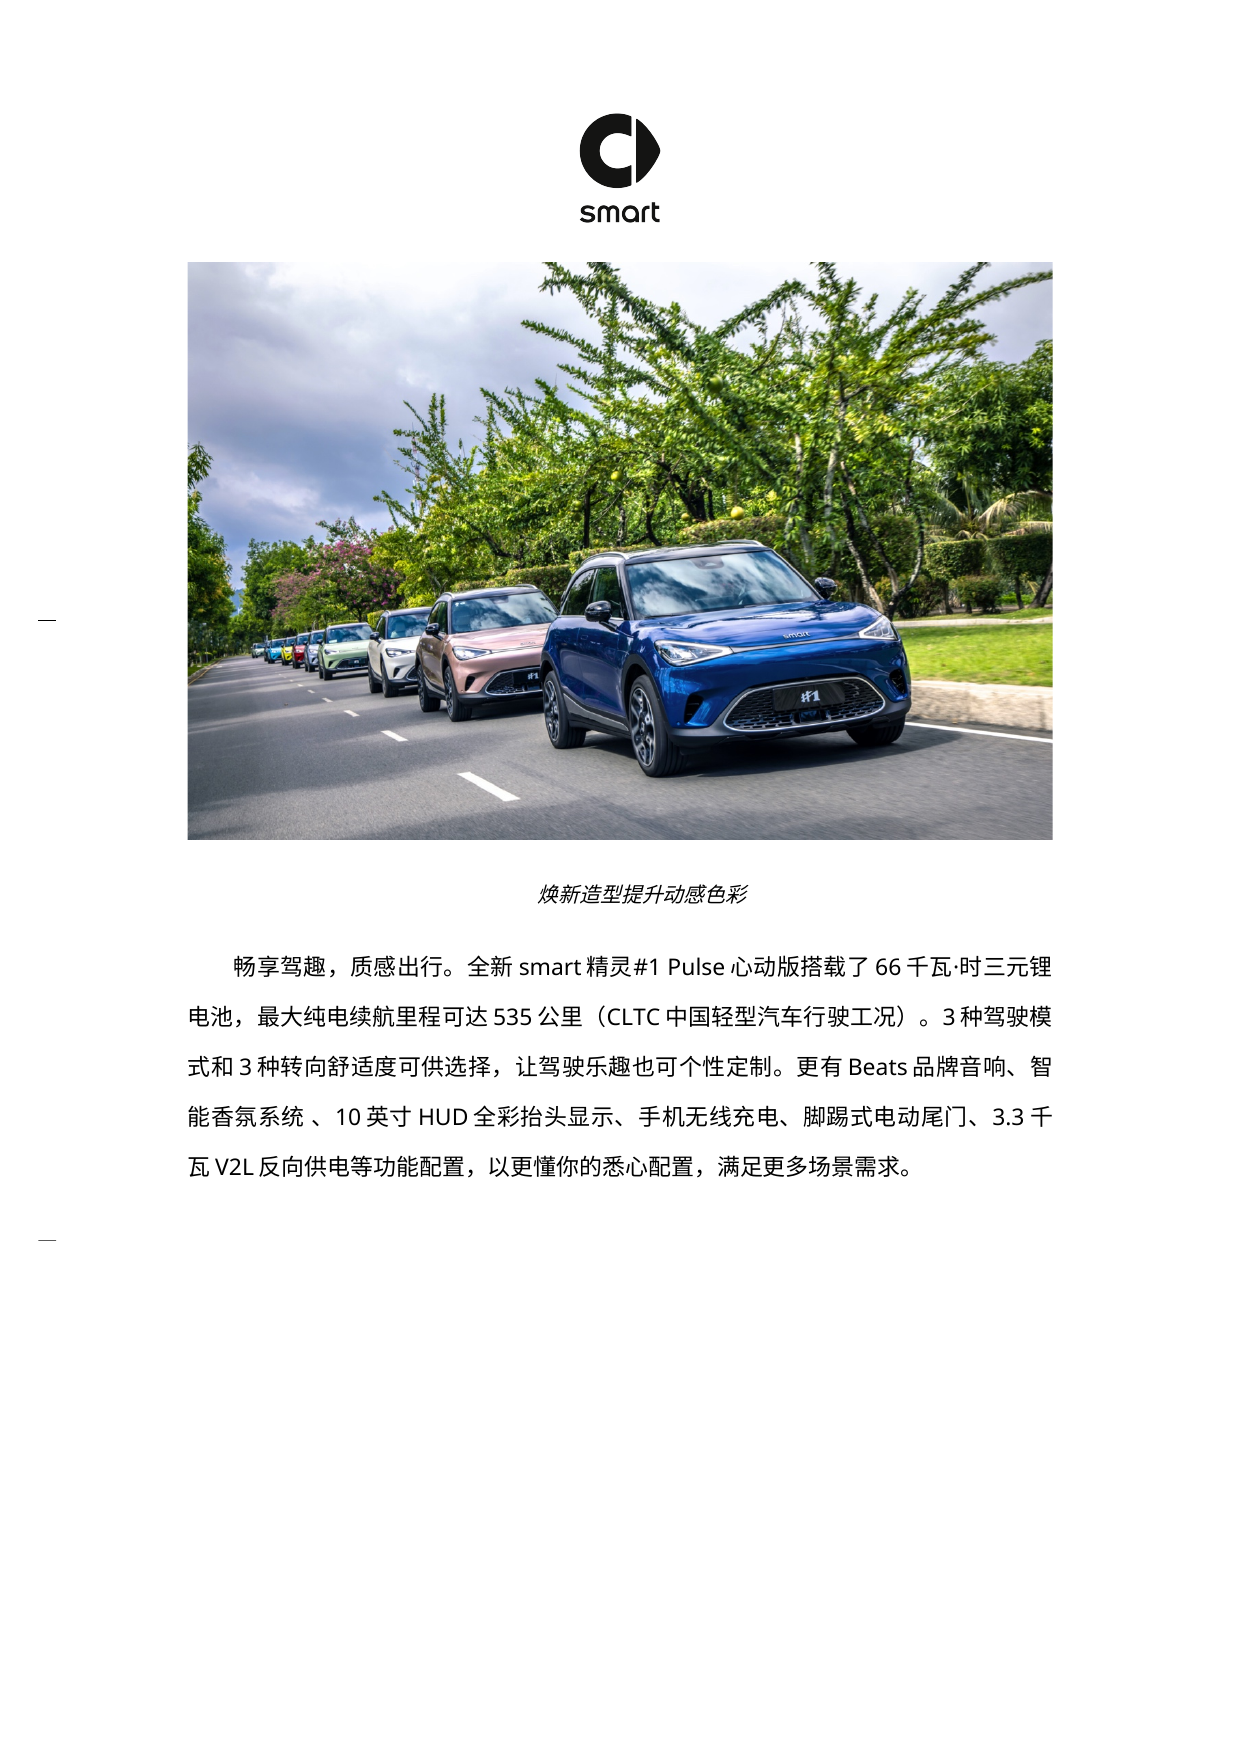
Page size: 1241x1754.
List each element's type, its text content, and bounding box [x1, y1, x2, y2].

text 畅享驾趣，质感出行。全新smart精灵#1 Pulse心动版搭载了66千瓦·时三元锂电池，最大纯电续航里程可达535公里（CLTC中国轻型汽车行驶工况）。3种驾驶模式和3种转向舒适度可供选择，让驾驶乐趣也可个性定制。更有Beats品牌音响、智能香氛系统 、10英寸HUD全彩抬头显示、手机无线充电、脚踢式电动尾门、3.3千瓦V2L反向供电等功能配置，以更懂你的悉心配置，满足更多场景需求。 [187, 949, 1053, 1182]
picture [187, 73, 1053, 840]
text 焕新造型提升动感色彩 [187, 879, 1053, 909]
